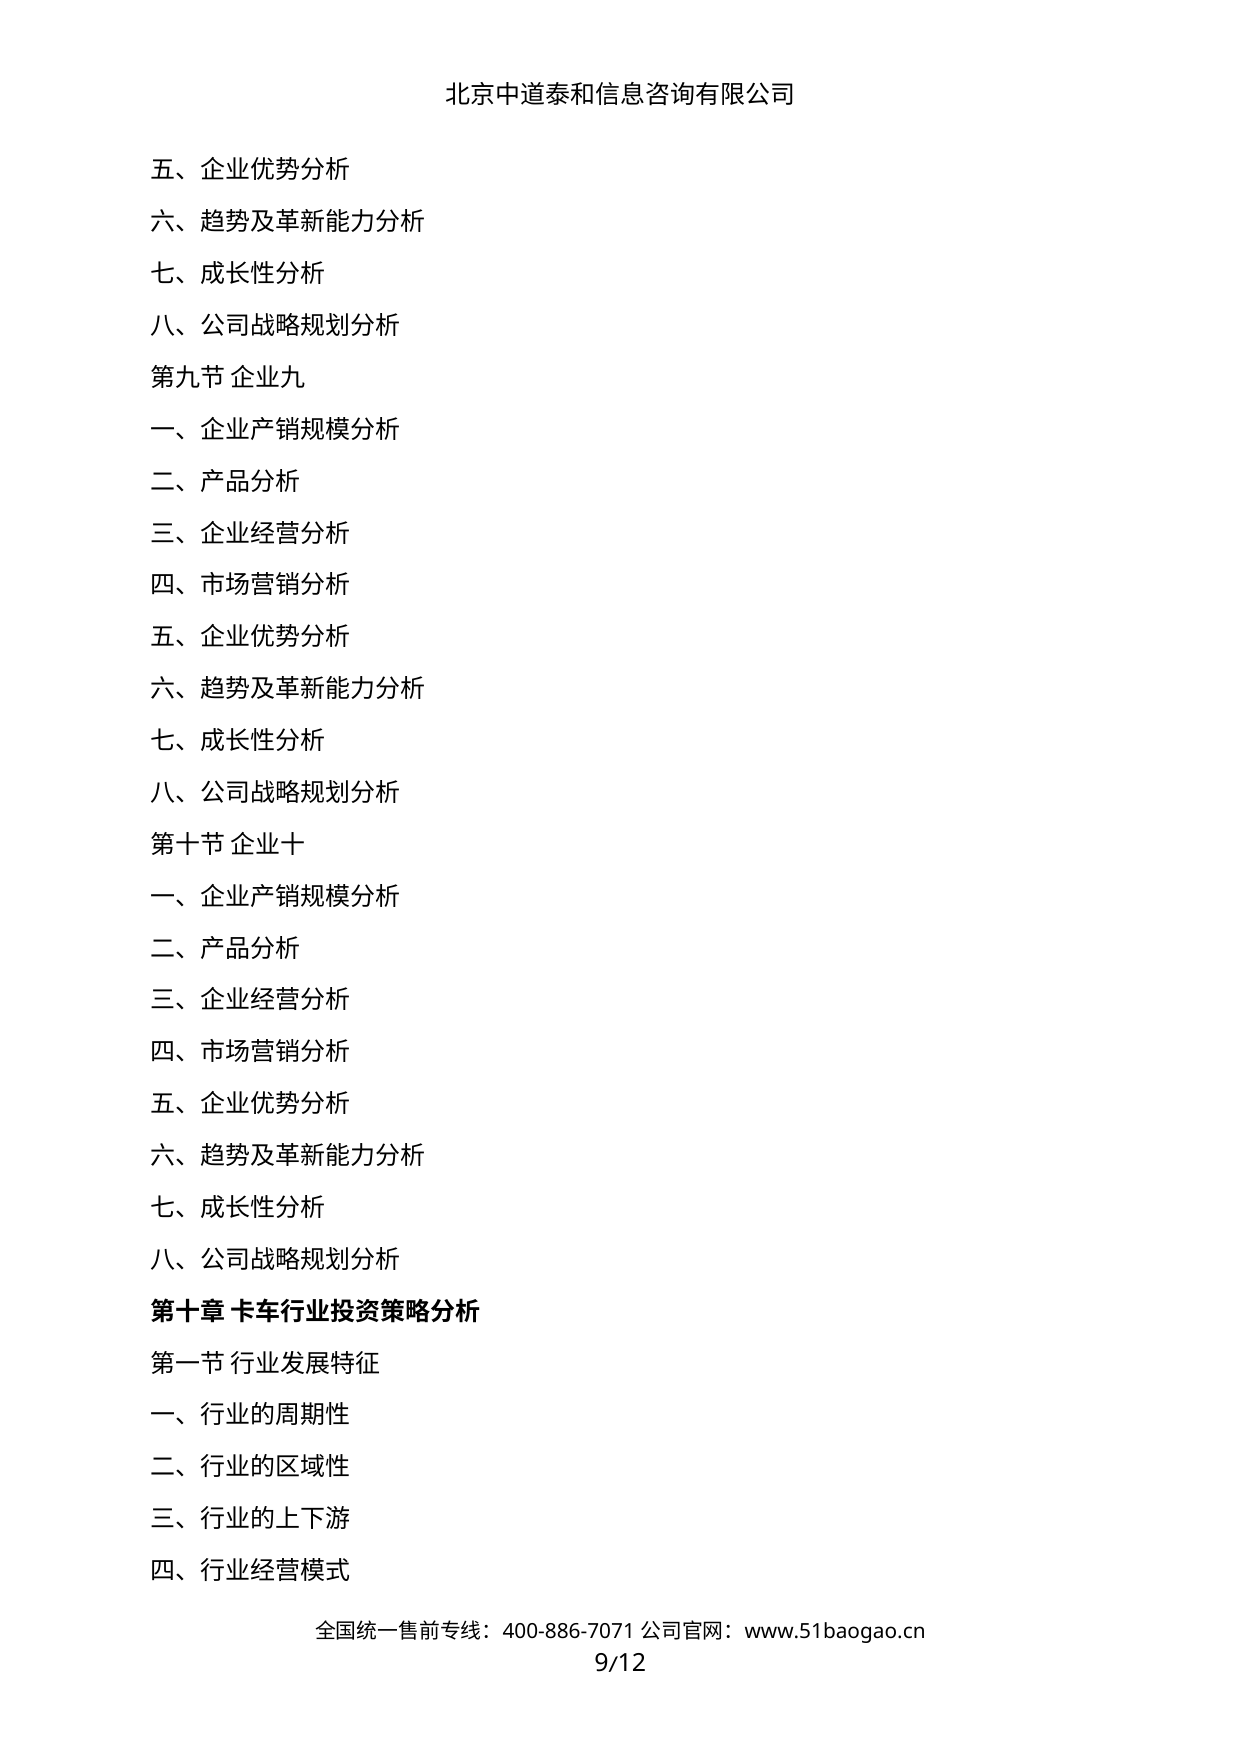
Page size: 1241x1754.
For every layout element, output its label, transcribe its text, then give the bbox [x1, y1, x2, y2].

text 一、行业的周期性 [150, 1395, 1090, 1431]
text 七、成长性分析 [150, 254, 1090, 290]
text 八、公司战略规划分析 [150, 306, 1090, 342]
text 五、企业优势分析 [150, 1084, 1090, 1120]
text 第十章 卡车行业投资策略分析 [150, 1291, 1090, 1327]
text 三、行业的上下游 [150, 1499, 1090, 1535]
text 四、市场营销分析 [150, 565, 1090, 601]
text 三、企业经营分析 [150, 980, 1090, 1016]
text 一、企业产销规模分析 [150, 409, 1090, 446]
text 五、企业优势分析 [150, 150, 1090, 186]
text 七、成长性分析 [150, 721, 1090, 757]
text 第十节 企业十 [150, 824, 1090, 861]
text 八、公司战略规划分析 [150, 1239, 1090, 1276]
text 八、公司战略规划分析 [150, 772, 1090, 809]
text 二、产品分析 [150, 928, 1090, 964]
text 第一节 行业发展特征 [150, 1343, 1090, 1379]
text 三、企业经营分析 [150, 513, 1090, 549]
text 第九节 企业九 [150, 357, 1090, 394]
text 七、成长性分析 [150, 1187, 1090, 1224]
text 二、行业的区域性 [150, 1447, 1090, 1483]
text 六、趋势及革新能力分析 [150, 1136, 1090, 1172]
text 六、趋势及革新能力分析 [150, 202, 1090, 238]
text 一、企业产销规模分析 [150, 876, 1090, 912]
text 六、趋势及革新能力分析 [150, 669, 1090, 705]
text 二、产品分析 [150, 461, 1090, 497]
text 四、行业经营模式 [150, 1551, 1090, 1587]
text 四、市场营销分析 [150, 1032, 1090, 1068]
text 五、企业优势分析 [150, 617, 1090, 653]
